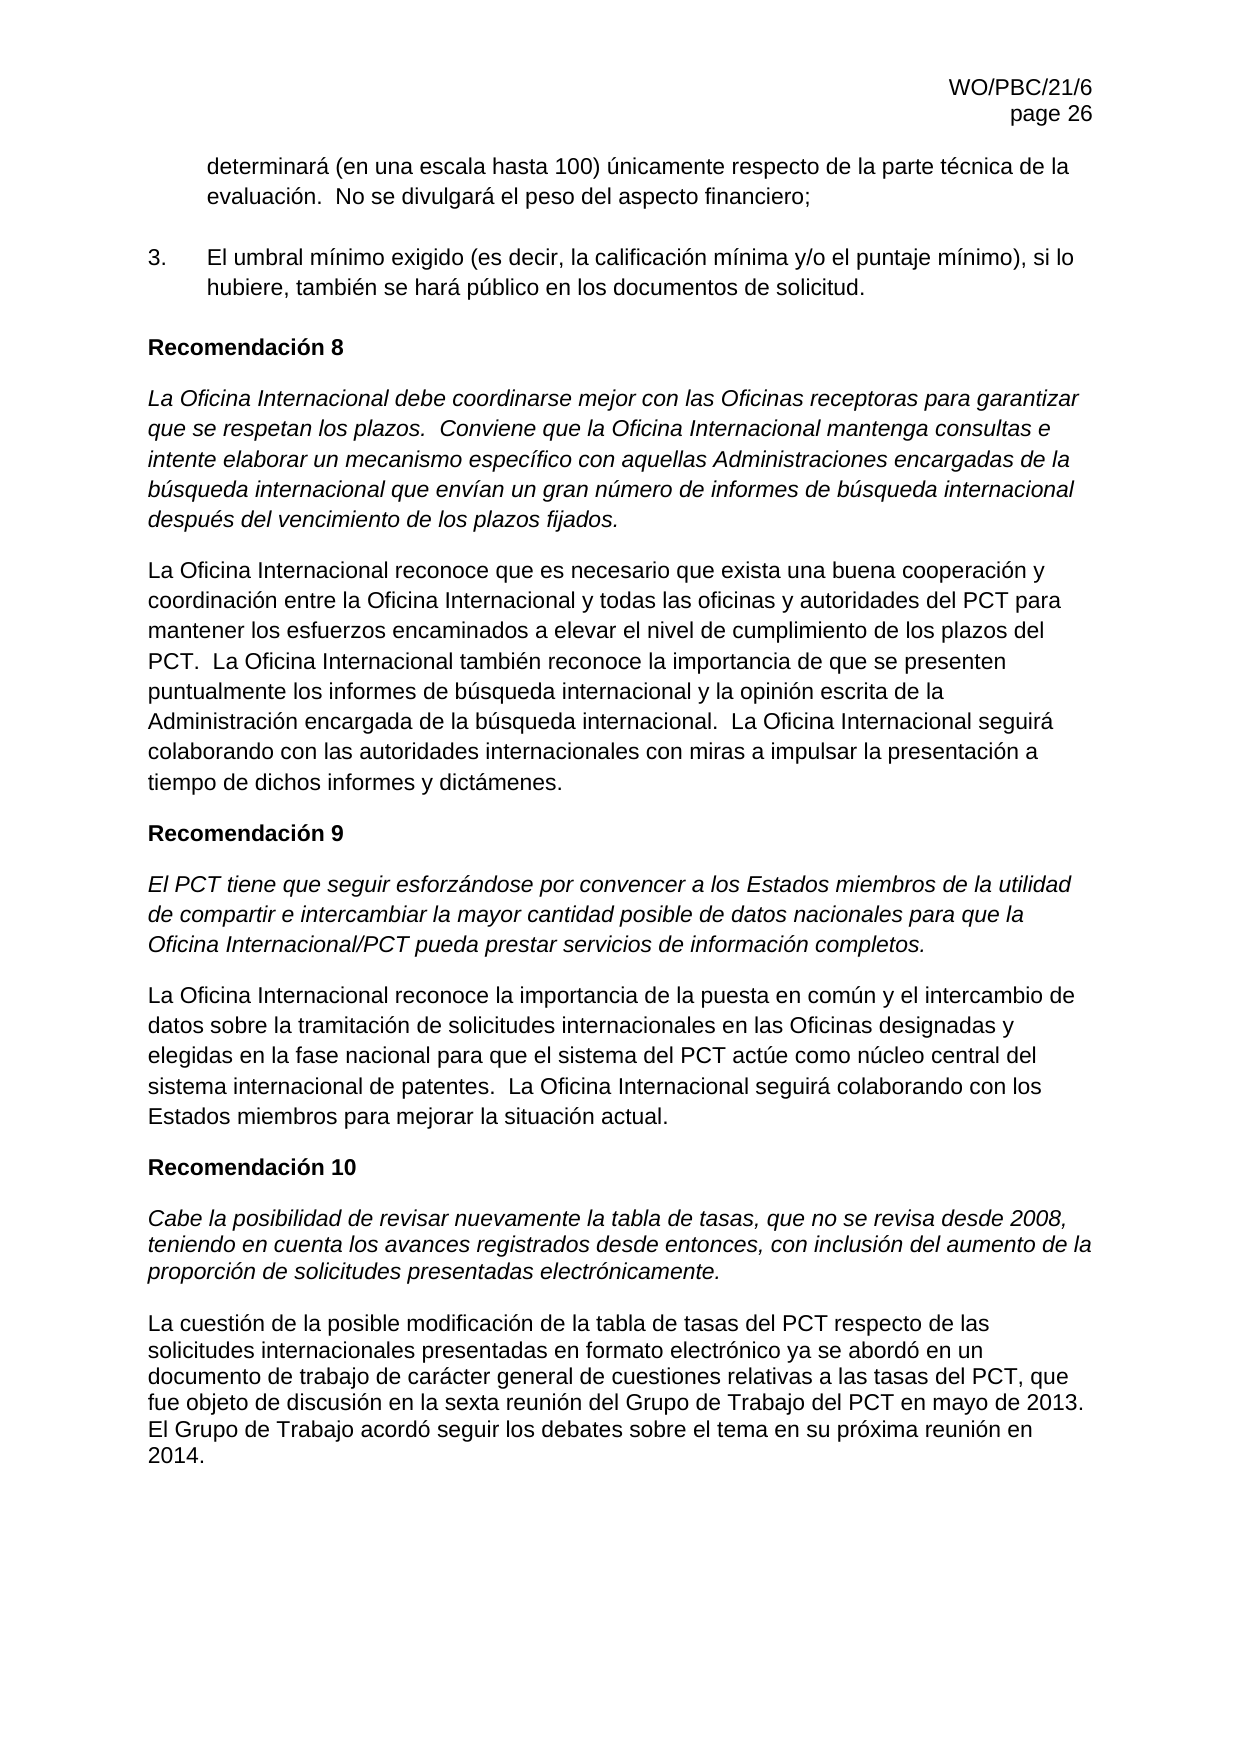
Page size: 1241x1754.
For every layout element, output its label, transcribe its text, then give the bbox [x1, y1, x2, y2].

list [148, 153, 1093, 209]
text El PCT tiene que seguir esforzándose por convencer a los Estados miembros de la utilidad de compartir e intercambiar la mayor cantidad posible de datos nacionales para que la Oficina Internacional/PCT pueda prestar servicios de información completos. [148, 871, 1093, 957]
text La Oficina Internacional reconoce la importancia de la puesta en común y el intercambio de datos sobre la tramitación de solicitudes internacionales en las Oficinas designadas y elegidas en la fase nacional para que el sistema del PCT actúe como núcleo central del sistema internacional de patentes. La Oficina Internacional seguirá colaborando con los Estados miembros para mejorar la situación actual. [148, 982, 1093, 1129]
text Cabe la posibilidad de revisar nuevamente la tabla de tasas, que no se revisa desde 2008, teniendo en cuenta los avances registrados desde entonces, con inclusión del aumento de la proporción de solicitudes presentadas electrónicamente. [148, 1205, 1093, 1284]
text Recomendación 8 [148, 334, 1093, 360]
text La cuestión de la posible modificación de la tabla de tasas del PCT respecto de las solicitudes internacionales presentadas en formato electrónico ya se abordó en un documento de trabajo de carácter general de cuestiones relativas a las tasas del PCT, que fue objeto de discusión en la sexta reunión del Grupo de Trabajo del PCT en mayo de 2013. El Grupo de Trabajo acordó seguir los debates sobre el tema en su próxima reunión en 2014. [148, 1310, 1093, 1468]
text La Oficina Internacional debe coordinarse mejor con las Oficinas receptoras para garantizar que se respetan los plazos. Conviene que la Oficina Internacional mantenga consultas e intente elaborar un mecanismo específico con aquellas Administraciones encargadas de la búsqueda internacional que envían un gran número de informes de búsqueda internacional después del vencimiento de los plazos fijados. [148, 385, 1093, 532]
list El umbral mínimo exigido (es decir, la calificación mínima y/o el puntaje mínimo), si lo hubiere, también se hará público en los documentos de solicitud. [148, 243, 1093, 300]
text Recomendación 9 [148, 819, 1093, 846]
text La Oficina Internacional reconoce que es necesario que exista una buena cooperación y coordinación entre la Oficina Internacional y todas las oficinas y autoridades del PCT para mantener los esfuerzos encaminados a elevar el nivel de cumplimiento de los plazos del PCT. La Oficina Internacional también reconoce la importancia de que se presenten puntualmente los informes de búsqueda internacional y la opinión escrita de la Administración encargada de la búsqueda internacional. La Oficina Internacional seguirá colaborando con las autoridades internacionales con miras a impulsar la presentación a tiempo de dichos informes y dictámenes. [148, 557, 1093, 795]
text Recomendación 10 [148, 1154, 1093, 1180]
